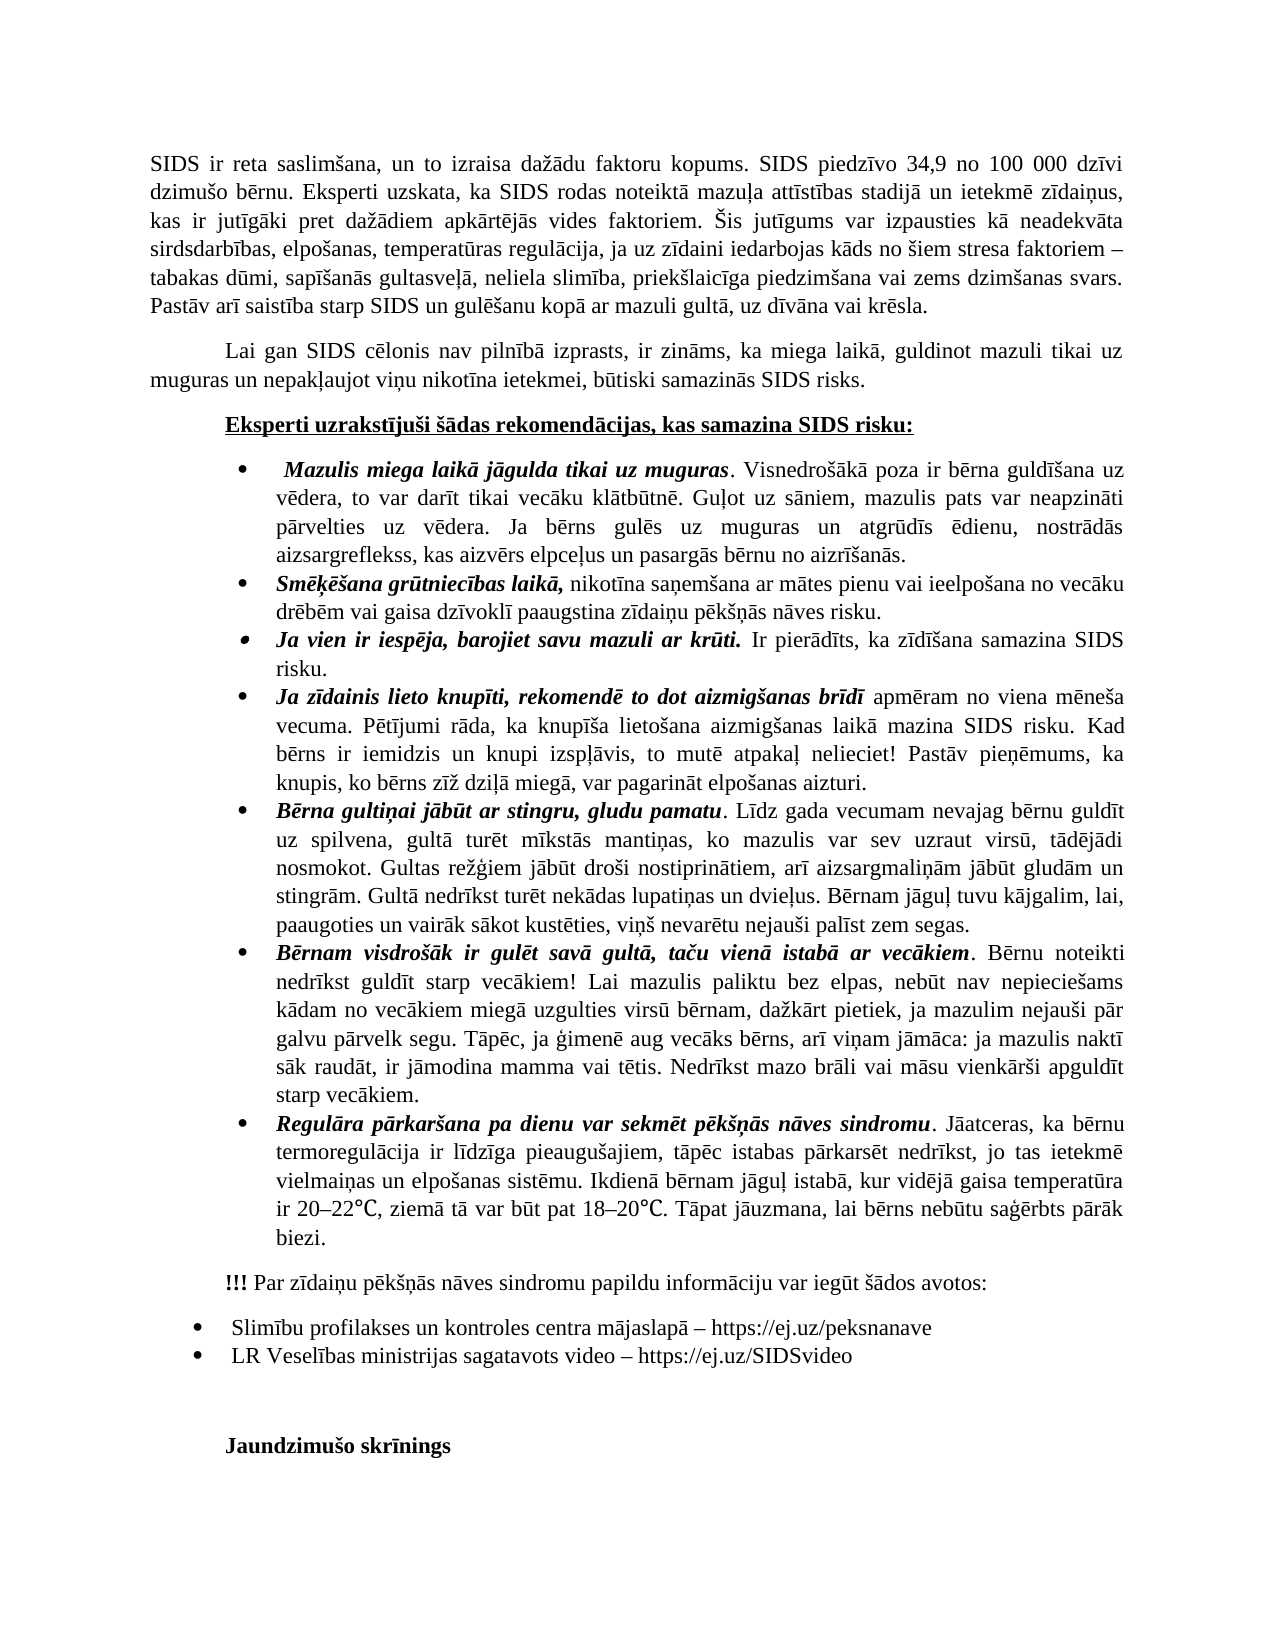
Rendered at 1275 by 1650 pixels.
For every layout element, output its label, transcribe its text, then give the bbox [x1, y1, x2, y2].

list Smēķēšana grūtniecības laikā, nikotīna saņemšana ar mātes pienu vai ieelpošana no vecāku drēbēm vai gaisa dzīvoklī paaugstina zīdaiņu pēkšņās nāves risku. [239, 570, 1125, 624]
list Ja zīdainis lieto knupīti, rekomendē to dot aizmigšanas brīdī apmēram no viena mēneša vecuma. Pētījumi rāda, ka knupīša lietošana aizmigšanas laikā mazina SIDS risku. Kad bērns ir iemidzis un knupi izspļāvis, to mutē atpakaļ nelieciet! Pastāv pieņēmums, ka knupis, ko bērns zīž dziļā miegā, var pagarināt elpošanas aizturi. [239, 683, 1125, 795]
text Eksperti uzrakstījuši šādas rekomendācijas, kas samazina SIDS risku: [150, 411, 1125, 437]
text Lai gan SIDS cēlonis nav pilnībā izprasts, ir zināms, ka miega laikā, guldinot mazuli tikai uz muguras un nepakļaujot viņu nikotīna ietekmei, būtiski samazinās SIDS risks. [150, 337, 1125, 392]
list Ja vien ir iespēja, barojiet savu mazuli ar krūti. Ir pierādīts, ka zīdīšana samazina SIDS risku. [239, 627, 1125, 681]
text !!! Par zīdaiņu pēkšņās nāves sindromu papildu informāciju var iegūt šādos avotos: [150, 1269, 1125, 1295]
list LR Veselības ministrijas sagatavots video – https://ej.uz/SIDSvideo [194, 1342, 1125, 1369]
list Slimību profilakses un kontroles centra mājaslapā – https://ej.uz/peksnanave [194, 1314, 1125, 1340]
list Bērnam visdrošāk ir gulēt savā gultā, taču vienā istabā ar vecākiem. Bērnu noteikti nedrīkst guldīt starp vecākiem! Lai mazulis paliktu bez elpas, nebūt nav nepieciešams kādam no vecākiem miegā uzgulties virsū bērnam, dažkārt pietiek, ja mazulim nejauši pār galvu pārvelk segu. Tāpēc, ja ģimenē aug vecāks bērns, arī viņam jāmāca: ja mazulis naktī sāk raudāt, ir jāmodina mamma vai tētis. Nedrīkst mazo brāli vai māsu vienkārši apguldīt starp vecākiem. [239, 939, 1125, 1108]
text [150, 150, 1125, 318]
list Bērna gultiņai jābūt ar stingru, gludu pamatu. Līdz gada vecumam nevajag bērnu guldīt uz spilvena, gultā turēt mīkstās mantiņas, ko mazulis var sev uzraut virsū, tādējādi nosmokot. Gultas režģiem jābūt droši nostiprinātiem, arī aizsargmaliņām jābūt gludām un stingrām. Gultā nedrīkst turēt nekādas lupatiņas un dvieļus. Bērnam jāguļ tuvu kājgalim, lai, paaugoties un vairāk sākot kustēties, viņš nevarētu nejauši palīst zem segas. [239, 797, 1125, 937]
list Regulāra pārkaršana pa dienu var sekmēt pēkšņās nāves sindromu. Jāatceras, ka bērnu termoregulācija ir līdzīga pieaugušajiem, tāpēc istabas pārkarsēt nedrīkst, jo tas ietekmē vielmaiņas un elpošanas sistēmu. Ikdienā bērnam jāguļ istabā, kur vidējā gaisa temperatūra ir 20–22℃, ziemā tā var būt pat 18–20℃. Tāpat jāuzmana, lai bērns nebūtu saģērbts pārāk biezi. [239, 1110, 1125, 1250]
text Jaundzimušo skrīnings [150, 1433, 1125, 1459]
list Mazulis miega laikā jāgulda tikai uz muguras. Visnedrošākā poza ir bērna guldīšana uz vēdera, to var darīt tikai vecāku klātbūtnē. Guļot uz sāniem, mazulis pats var neapzināti pārvelties uz vēdera. Ja bērns gulēs uz muguras un atgrūdīs ēdienu, nostrādās aizsargreflekss, kas aizvērs elpceļus un pasargās bērnu no aizrīšanās. [239, 456, 1125, 568]
